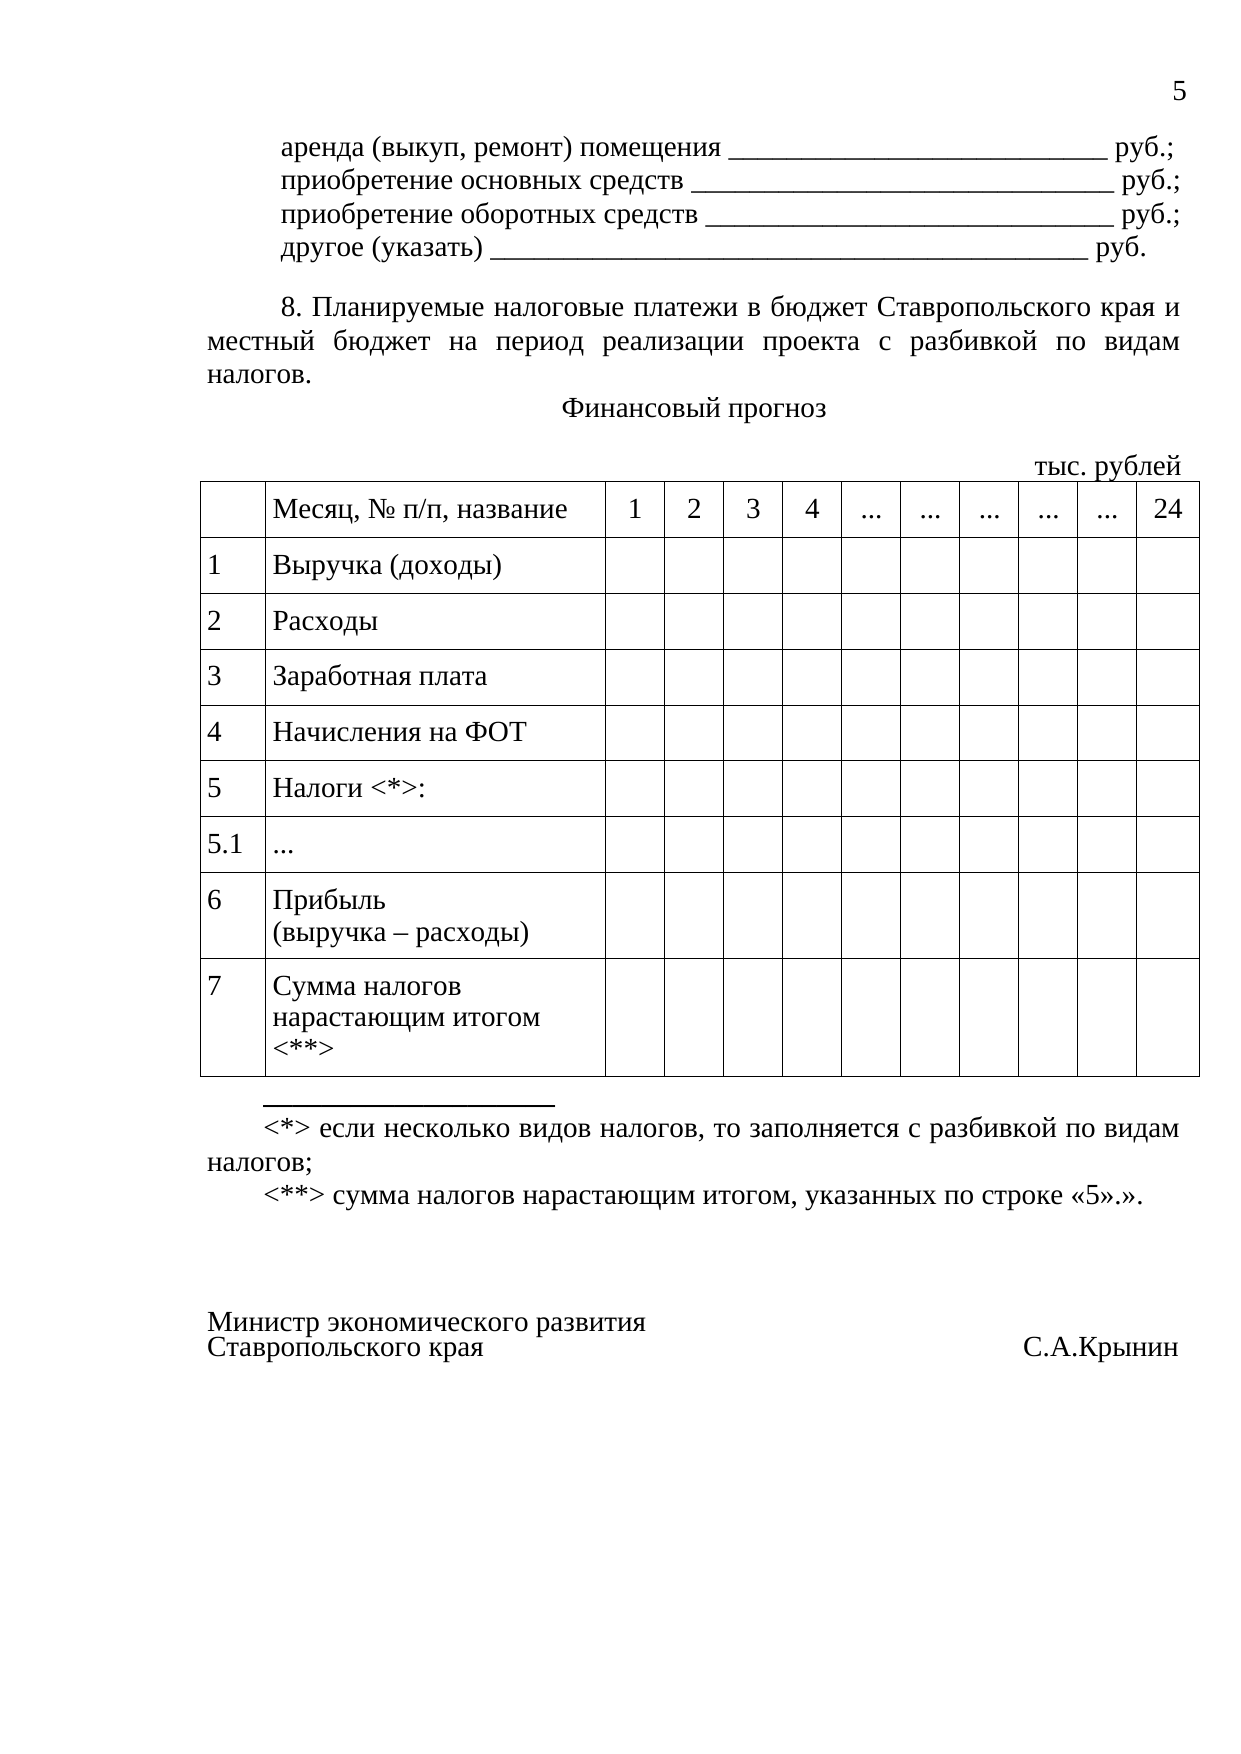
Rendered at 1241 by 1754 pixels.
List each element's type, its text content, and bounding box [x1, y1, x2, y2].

table_cell [1019, 706, 1077, 760]
table_cell ... [266, 817, 605, 872]
text другое (указать) _________________________________________ руб. [207, 229, 1181, 263]
table_cell 6 [201, 873, 265, 958]
table_cell [783, 538, 841, 593]
text 8. Планируемые налоговые платежи в бюджет Ставропольского края и местный бюджет на период реализации проекта с разбивкой по видам налогов. [207, 289, 1181, 390]
table_cell [665, 873, 723, 958]
table_cell [1078, 959, 1136, 1076]
table_header ... [842, 482, 900, 537]
table_cell [665, 761, 723, 816]
table_cell [783, 959, 841, 1076]
table_cell [665, 594, 723, 649]
table_cell [901, 650, 959, 704]
table_cell [665, 959, 723, 1076]
table_cell [842, 761, 900, 816]
table_cell [665, 706, 723, 760]
table_cell 5 [201, 761, 265, 816]
table_cell 7 [201, 959, 265, 1076]
table_cell [1137, 817, 1199, 872]
table_cell [1078, 817, 1136, 872]
text аренда (выкуп, ремонт) помещения __________________________ руб.; [207, 129, 1181, 162]
table_cell [783, 706, 841, 760]
table_cell [960, 706, 1018, 760]
table_cell [960, 761, 1018, 816]
table_cell [1019, 761, 1077, 816]
table_cell [842, 817, 900, 872]
table_cell [1137, 650, 1199, 704]
text Министр экономического развития [207, 1311, 1181, 1336]
table_cell Расходы [266, 594, 605, 649]
table_cell [665, 817, 723, 872]
table_cell 4 [201, 706, 265, 760]
table_cell Сумма налогов нарастающим итогом <**> [266, 959, 605, 1076]
table_header [201, 482, 265, 537]
table_cell [842, 538, 900, 593]
table_cell [783, 594, 841, 649]
table_header 1 [606, 482, 664, 537]
table_cell [960, 959, 1018, 1076]
table_cell [901, 594, 959, 649]
table_cell [665, 650, 723, 704]
table_cell [1137, 706, 1199, 760]
table_cell [901, 873, 959, 958]
table_cell [1137, 761, 1199, 816]
table_header 3 [724, 482, 782, 537]
table_cell [1078, 706, 1136, 760]
table_cell Прибыль (выручка – расходы) [266, 873, 605, 958]
table_cell 2 [201, 594, 265, 649]
table_cell [1078, 594, 1136, 649]
table_cell [1078, 650, 1136, 704]
table_cell [606, 706, 664, 760]
table_cell Заработная плата [266, 650, 605, 704]
table_header ... [901, 482, 959, 537]
table_cell [842, 706, 900, 760]
table_header ... [960, 482, 1018, 537]
table_cell [960, 650, 1018, 704]
table_cell Налоги <*>: [266, 761, 605, 816]
table_cell [901, 538, 959, 593]
text ____________________ [207, 1077, 1181, 1110]
table_cell [960, 817, 1018, 872]
table_cell [606, 761, 664, 816]
text <**> сумма налогов нарастающим итогом, указанных по строке «5».». [207, 1177, 1181, 1211]
table_cell 1 [201, 538, 265, 593]
text Ставропольского края С.А.Крынин [207, 1336, 1181, 1361]
table_cell [960, 594, 1018, 649]
table_header ... [1019, 482, 1077, 537]
table_cell [783, 650, 841, 704]
table_cell [901, 761, 959, 816]
table_cell [901, 706, 959, 760]
table_cell [606, 873, 664, 958]
table_cell [724, 594, 782, 649]
table_cell [1019, 959, 1077, 1076]
table_cell [901, 959, 959, 1076]
table_cell [724, 873, 782, 958]
table_cell [606, 817, 664, 872]
table_cell [1137, 594, 1199, 649]
table_cell [606, 959, 664, 1076]
table_cell [1137, 873, 1199, 958]
table_cell [1019, 594, 1077, 649]
table_cell [960, 538, 1018, 593]
table_cell [1078, 761, 1136, 816]
table_cell [842, 873, 900, 958]
table_header Месяц, № п/п, название [266, 482, 605, 537]
table_cell 3 [201, 650, 265, 704]
table_header 24 [1137, 482, 1199, 537]
table_cell [1078, 538, 1136, 593]
table_cell [842, 650, 900, 704]
table_cell [724, 538, 782, 593]
table_cell [606, 594, 664, 649]
table_cell [724, 650, 782, 704]
text приобретение основных средств _____________________________ руб.; [207, 162, 1181, 196]
table_cell [724, 706, 782, 760]
table_cell Выручка (доходы) [266, 538, 605, 593]
table_cell [1019, 873, 1077, 958]
table_cell [960, 873, 1018, 958]
table_cell [606, 650, 664, 704]
table_header 2 [665, 482, 723, 537]
table_cell [724, 761, 782, 816]
text <*> если несколько видов налогов, то заполняется с разбивкой по видам налогов; [207, 1110, 1181, 1177]
table_cell [842, 959, 900, 1076]
table_header 4 [783, 482, 841, 537]
table_cell [606, 538, 664, 593]
text Финансовый прогноз [207, 390, 1181, 424]
table_cell [1137, 538, 1199, 593]
table_cell [1019, 817, 1077, 872]
table_cell [901, 817, 959, 872]
table_cell [783, 761, 841, 816]
table_cell [842, 594, 900, 649]
table_cell [1078, 873, 1136, 958]
table_cell [1019, 650, 1077, 704]
table_cell [783, 817, 841, 872]
table_cell 5.1 [201, 817, 265, 872]
table_cell [724, 959, 782, 1076]
table_header ... [1078, 482, 1136, 537]
table_cell [1137, 959, 1199, 1076]
table_cell [724, 817, 782, 872]
text приобретение оборотных средств ____________________________ руб.; [207, 196, 1181, 229]
table_cell [665, 538, 723, 593]
text тыс. рублей [207, 448, 1181, 481]
table_cell Начисления на ФОТ [266, 706, 605, 760]
table_cell [1019, 538, 1077, 593]
table_cell [783, 873, 841, 958]
